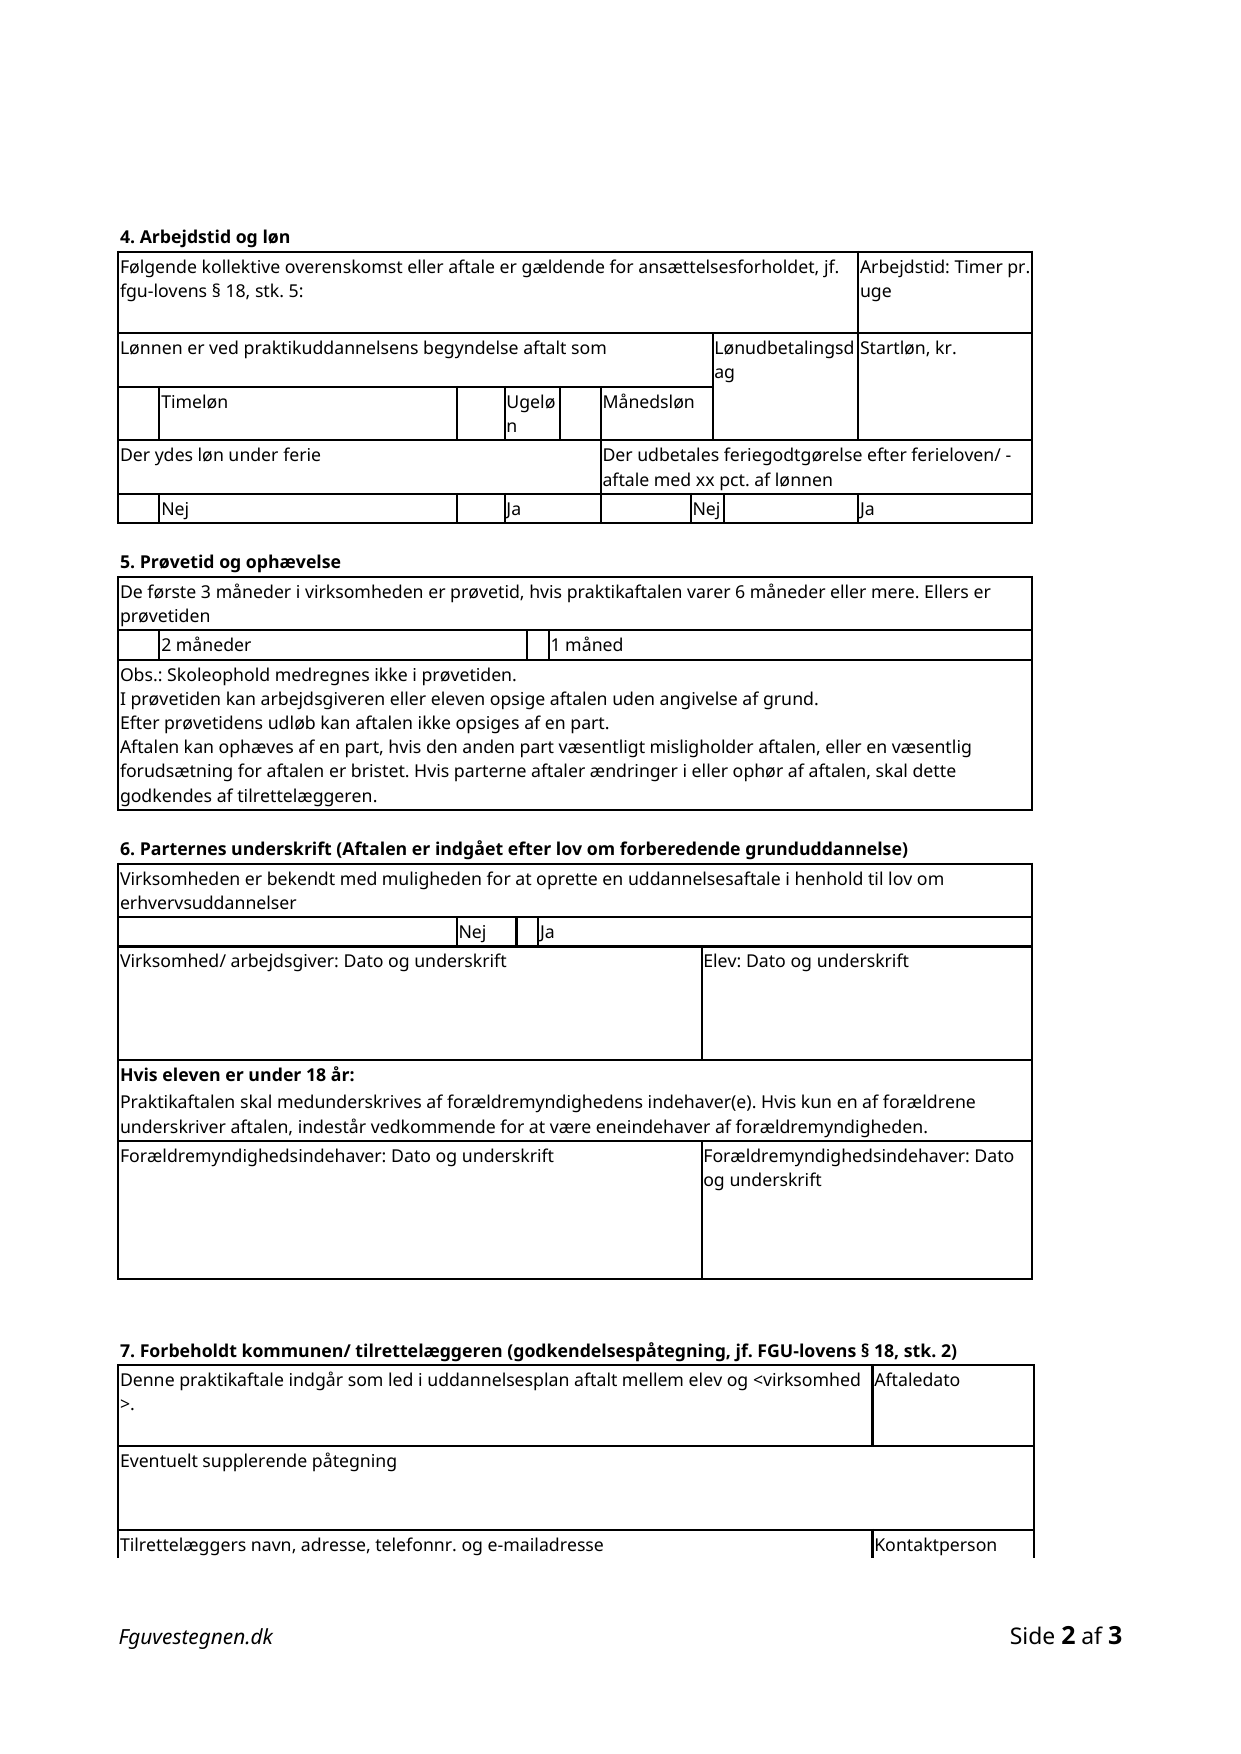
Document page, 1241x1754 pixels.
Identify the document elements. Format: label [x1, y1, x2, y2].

table_header [528, 631, 548, 659]
table_header [119, 495, 158, 522]
table_header [518, 918, 537, 945]
table_header [703, 1142, 1031, 1278]
table_header [602, 495, 690, 522]
table_header [692, 495, 723, 522]
table_header [550, 631, 1031, 659]
table_header [874, 1366, 1033, 1445]
table_header [118, 811, 1032, 863]
table_header [602, 388, 712, 439]
table_header [458, 495, 504, 522]
table_header [160, 388, 456, 439]
table_header [119, 631, 158, 659]
table_header [458, 918, 515, 945]
table_header [119, 1447, 1033, 1529]
table_header [602, 441, 1031, 493]
table_header [118, 1280, 1034, 1364]
table_header [859, 253, 1031, 332]
table_header [874, 1531, 1033, 1558]
table_header [119, 253, 857, 332]
table_header [119, 1531, 871, 1558]
table_header [119, 578, 1031, 629]
table_header [506, 495, 600, 522]
table_header [458, 388, 504, 439]
table_header [561, 388, 600, 439]
table_header [703, 948, 1031, 1059]
table_header [160, 631, 526, 659]
table_header [119, 388, 158, 439]
table_header [714, 334, 857, 439]
table_header [859, 495, 1031, 522]
table_header [859, 334, 1031, 439]
table_header [119, 661, 1031, 809]
table_header [119, 948, 701, 1059]
table_header [506, 388, 559, 439]
table_header [119, 1061, 1031, 1140]
table_header [118, 524, 1032, 576]
table_header [119, 865, 1031, 916]
table_header [118, 118, 1032, 251]
table_header [160, 495, 456, 522]
table_header [119, 1142, 701, 1278]
table_header [725, 495, 857, 522]
table_header [119, 441, 600, 493]
table_header [119, 334, 712, 386]
table_header [539, 918, 1031, 945]
table_header [119, 1366, 871, 1445]
table_header [119, 918, 456, 945]
